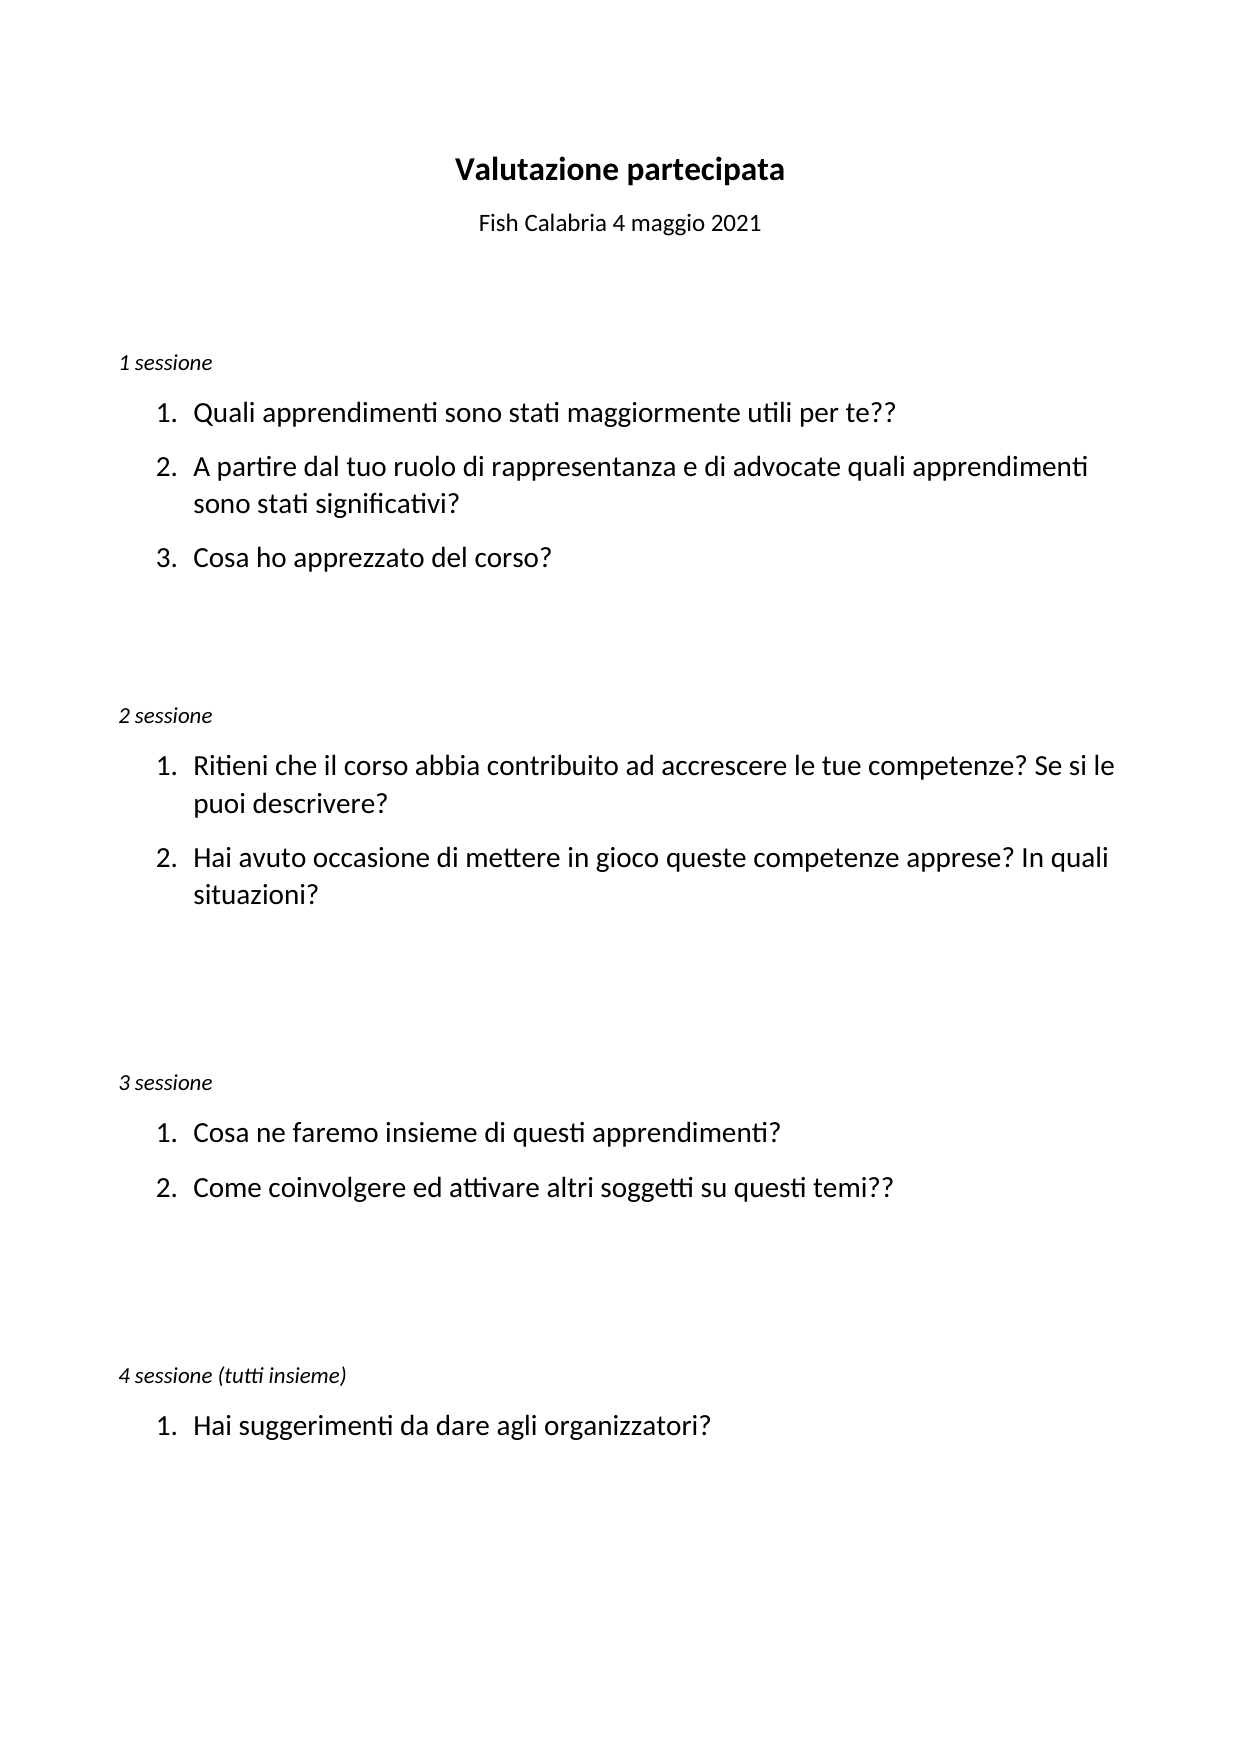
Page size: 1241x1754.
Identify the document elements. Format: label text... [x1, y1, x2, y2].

list A partire dal tuo ruolo di rappresentanza e di advocate quali apprendimenti sono stati significativi? [156, 448, 1122, 521]
list Ritieni che il corso abbia contribuito ad accrescere le tue competenze? Se si le puoi descrivere? [156, 747, 1122, 821]
text Valutazione partecipata [118, 148, 1122, 188]
text Fish Calabria 4 maggio 2021 [118, 207, 1122, 237]
list Quali apprendimenti sono stati maggiormente utili per te?? [156, 394, 1122, 429]
text 3 sessione [118, 1068, 1122, 1097]
text 4 sessione (tutti insieme) [118, 1361, 1122, 1389]
text 1 sessione [118, 348, 1122, 376]
list Hai avuto occasione di mettere in gioco queste competenze apprese? In quali situazioni? [156, 839, 1122, 912]
list Cosa ne faremo insieme di questi apprendimenti? [156, 1114, 1122, 1150]
list Hai suggerimenti da dare agli organizzatori? [156, 1407, 1122, 1442]
list Come coinvolgere ed attivare altri soggetti su questi temi?? [156, 1169, 1122, 1204]
text 2 sessione [118, 701, 1122, 729]
list Cosa ho apprezzato del corso? [156, 539, 1122, 575]
